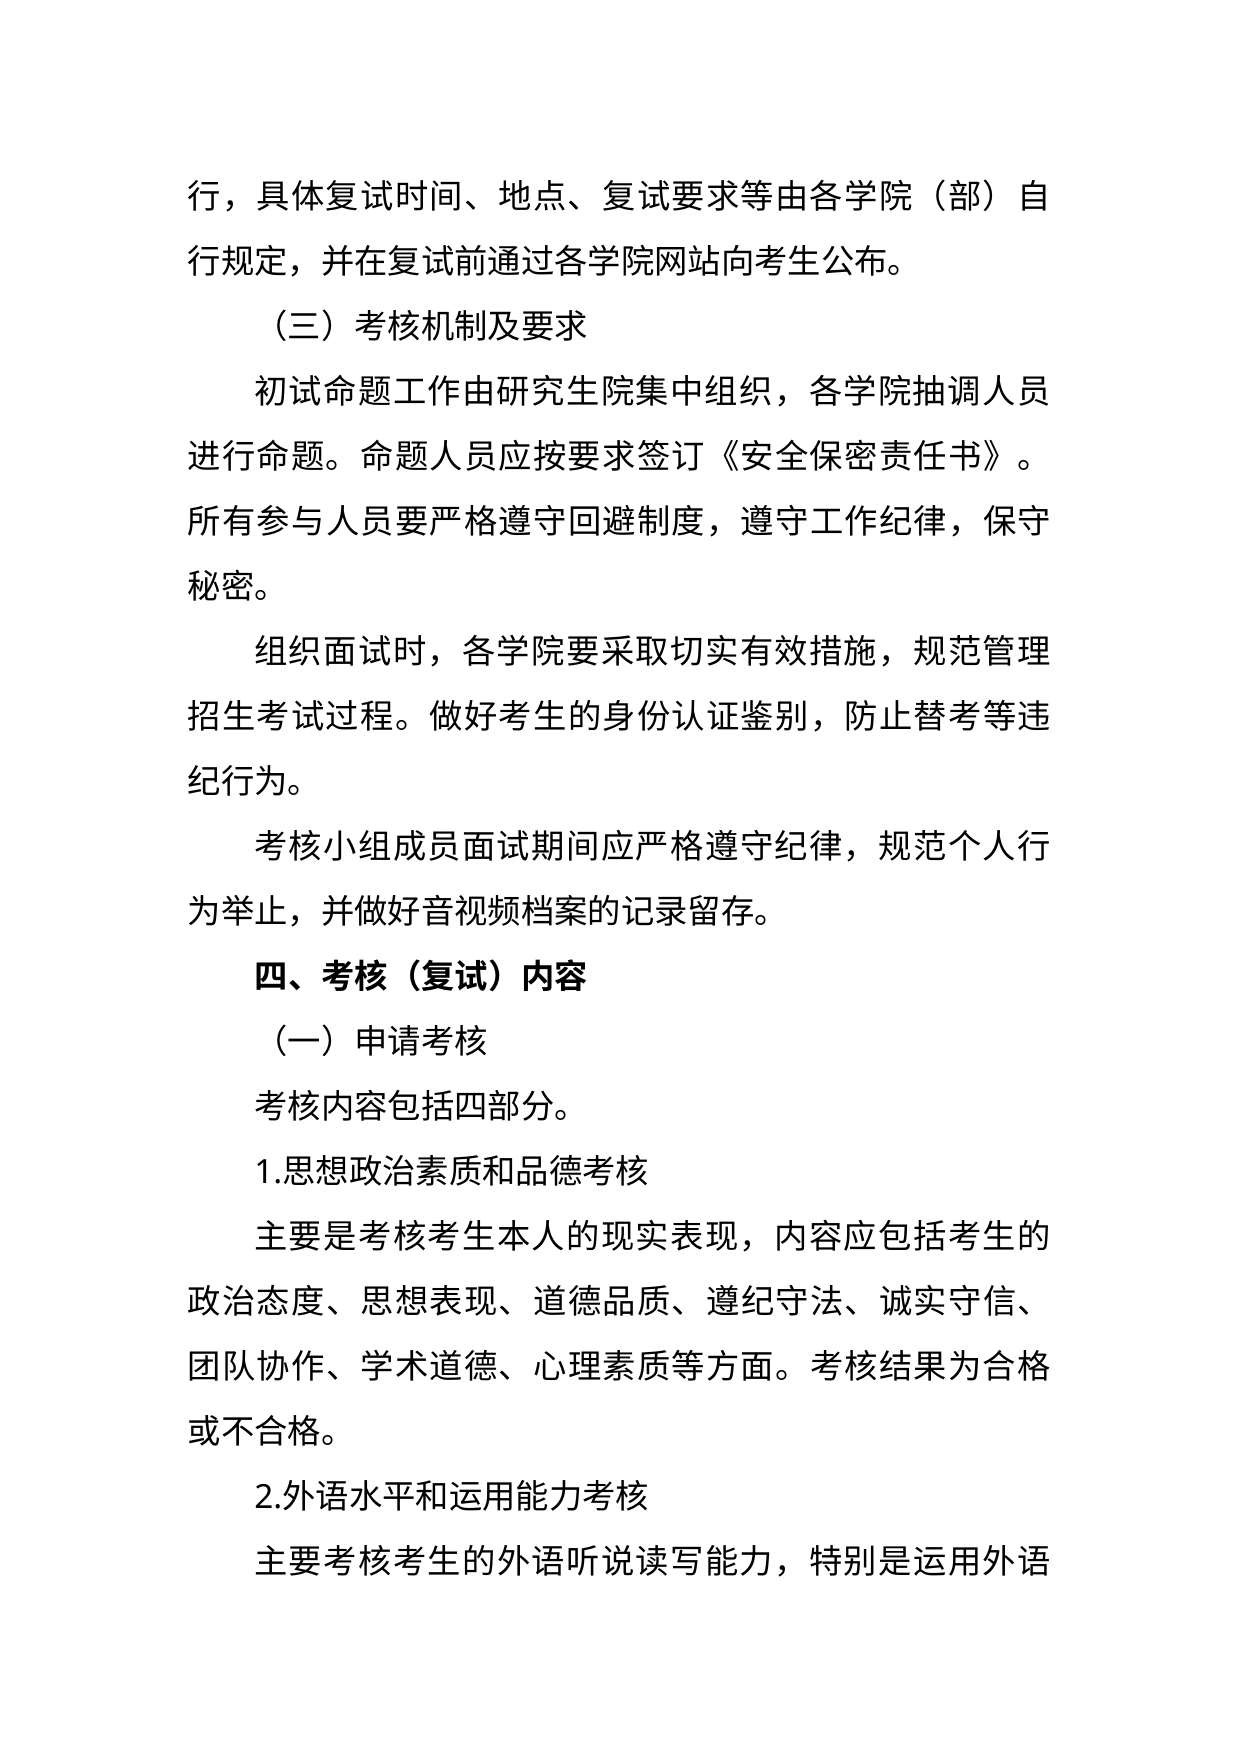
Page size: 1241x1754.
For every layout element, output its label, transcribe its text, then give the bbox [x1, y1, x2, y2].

text 2.外语水平和运用能力考核 [187, 1462, 1053, 1527]
text （三）考核机制及要求 [187, 292, 1053, 357]
text （一）申请考核 [187, 1007, 1053, 1072]
text 主要是考核考生本人的现实表现，内容应包括考生的政治态度、思想表现、道德品质、遵纪守法、诚实守信、团队协作、学术道德、心理素质等方面。考核结果为合格或不合格。 [187, 1202, 1053, 1462]
text 四、考核（复试）内容 [187, 942, 1053, 1007]
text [187, 1527, 1053, 1592]
text 初试命题工作由研究生院集中组织，各学院抽调人员进行命题。命题人员应按要求签订《安全保密责任书》。所有参与人员要严格遵守回避制度，遵守工作纪律，保守秘密。 [187, 357, 1053, 617]
text 考核小组成员面试期间应严格遵守纪律，规范个人行为举止，并做好音视频档案的记录留存。 [187, 812, 1053, 942]
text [187, 162, 1053, 292]
text 1.思想政治素质和品德考核 [187, 1137, 1053, 1202]
text 考核内容包括四部分。 [187, 1072, 1053, 1137]
text 组织面试时，各学院要采取切实有效措施，规范管理招生考试过程。做好考生的身份认证鉴别，防止替考等违纪行为。 [187, 617, 1053, 812]
